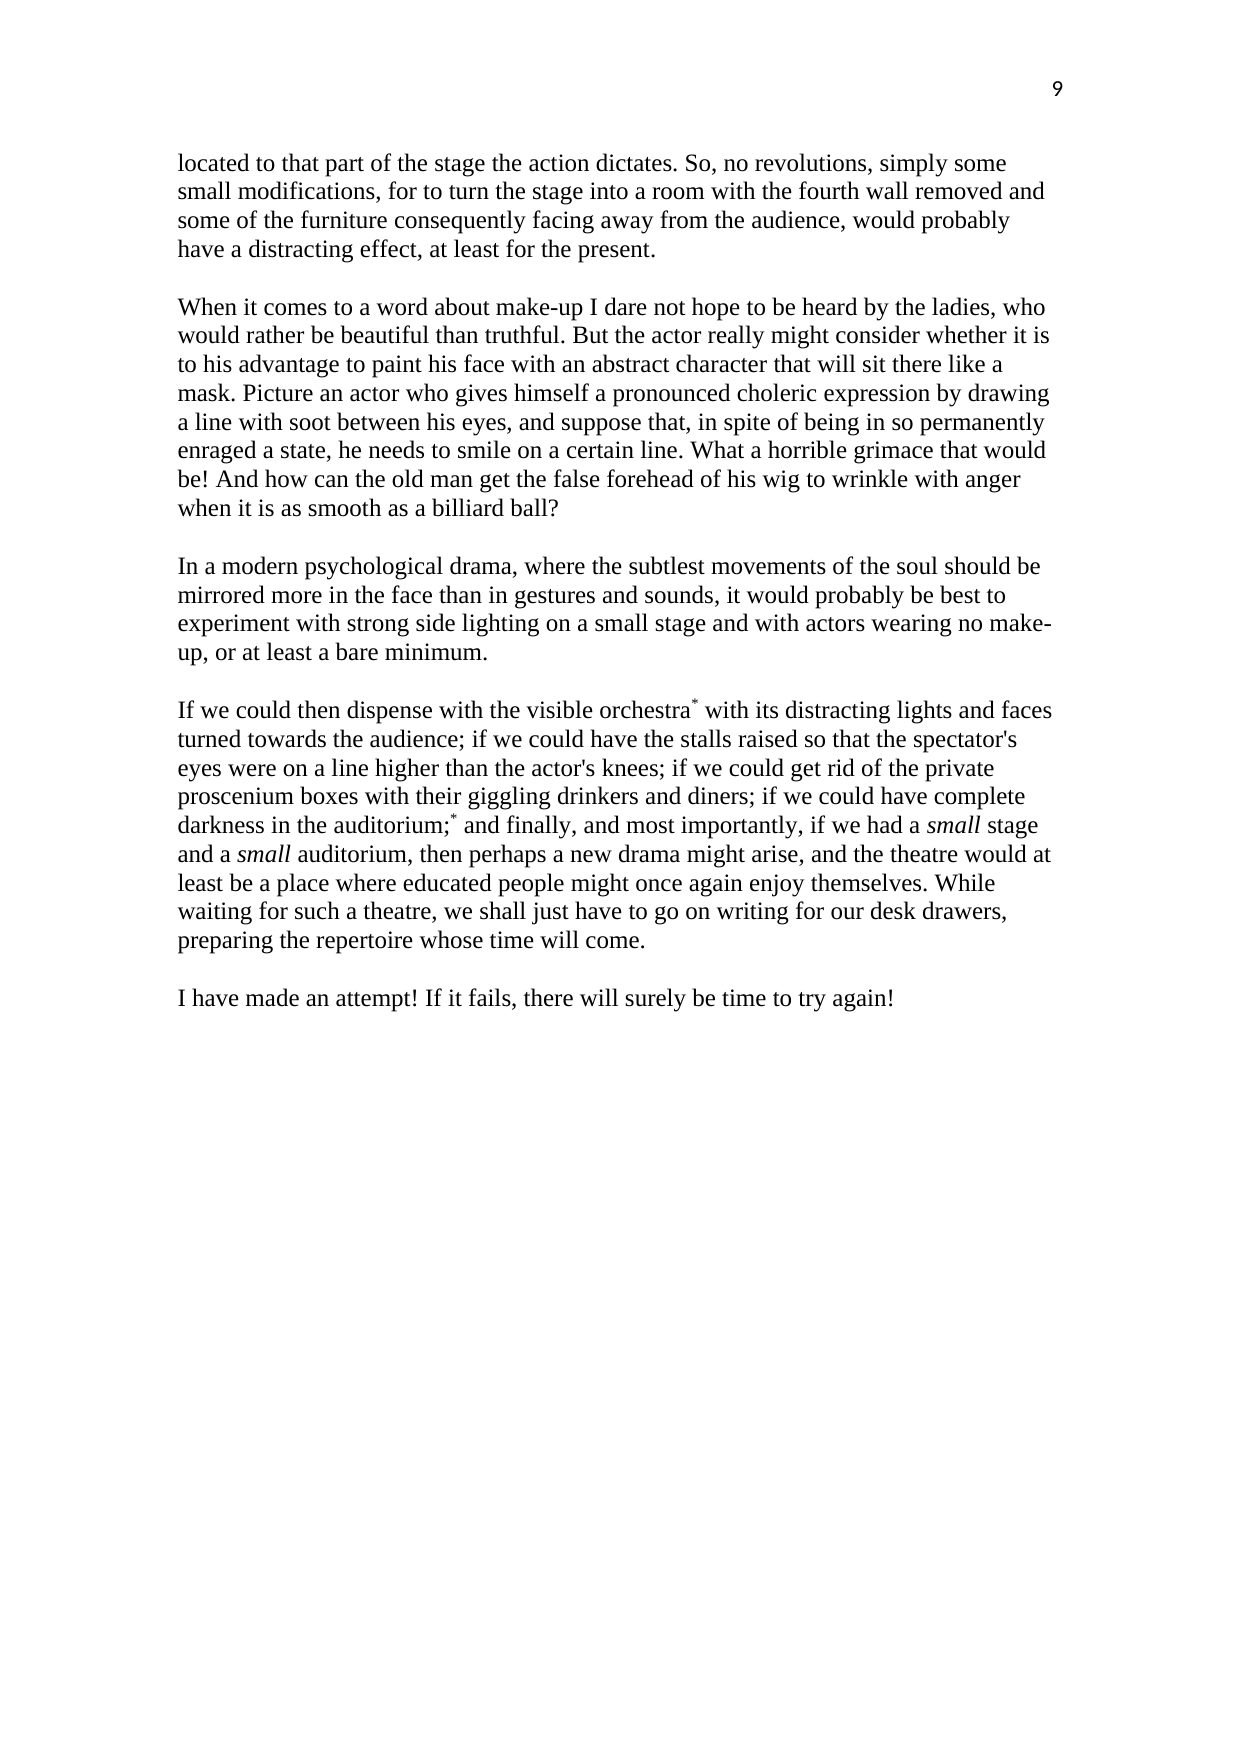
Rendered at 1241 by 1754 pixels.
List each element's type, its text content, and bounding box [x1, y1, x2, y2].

text I have made an attempt! If it fails, there will surely be time to try again! [177, 983, 1063, 1012]
text If we could then dispense with the visible orchestra* with its distracting lights and faces turned towards the audience; if we could have the stalls raised so that the spectator's eyes were on a line higher than the actor's knees; if we could get rid of the private proscenium boxes with their giggling drinkers and diners; if we could have complete darkness in the auditorium;* and finally, and most importantly, if we had a small stage and a small auditorium, then perhaps a new drama might arise, and the theatre would at least be a place where educated people might once again enjoy themselves. While waiting for such a theatre, we shall just have to go on writing for our desk drawers, preparing the repertoire whose time will come. [177, 695, 1063, 954]
text When it comes to a word about make-up I dare not hope to be heard by the ladies, who would rather be beautiful than truthful. But the actor really might consider whether it is to his advantage to paint his face with an abstract character that will sit there like a mask. Picture an actor who gives himself a pronounced choleric expression by drawing a line with soot between his eyes, and suppose that, in spite of being in so permanently enraged a state, he needs to smile on a certain line. What a horrible grimace that would be! And how can the old man get the false forehead of his wig to wrinkle with anger when it is as smooth as a billiard ball? [177, 292, 1063, 522]
text In a modern psychological drama, where the subtlest movements of the soul should be mirrored more in the face than in gestures and sounds, it would probably be best to experiment with strong side lighting on a small stage and with actors wearing no make-up, or at least a bare minimum. [177, 551, 1063, 666]
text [177, 148, 1063, 263]
